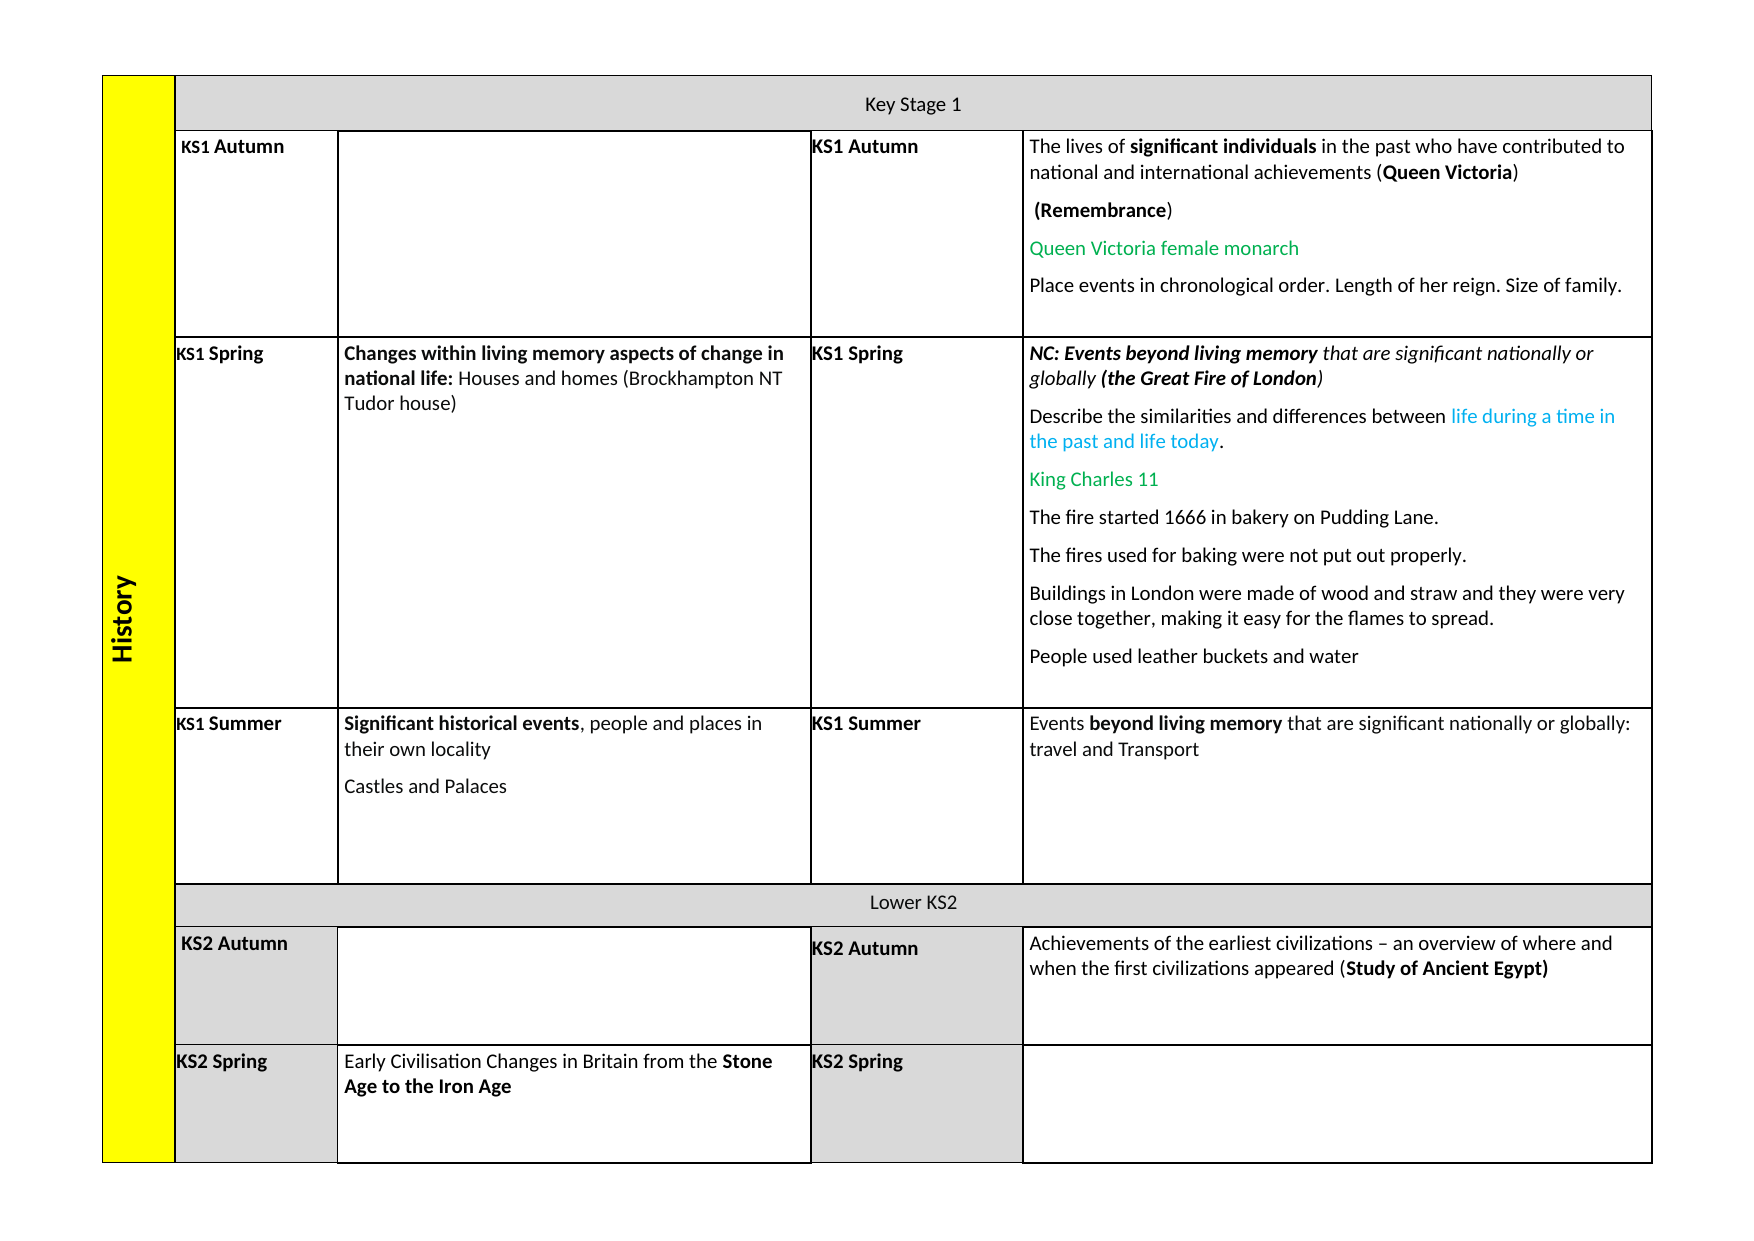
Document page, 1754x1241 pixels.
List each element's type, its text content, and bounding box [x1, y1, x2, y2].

table_cell Achievements of the earliest civilizations – an overview of where and when the first civilizations appeared (Study of Ancient Egypt) [1024, 928, 1651, 1044]
table_cell [1024, 1046, 1651, 1162]
table_cell Changes within living memory aspects of change in national life: Houses and homes (Brockhampton NT Tudor house) [339, 338, 810, 707]
table_cell KS1 Autumn [176, 131, 337, 336]
table_cell Events beyond living memory that are significant nationally or globally: travel and Transport [1024, 709, 1651, 883]
table_cell [338, 928, 810, 1044]
table_cell [339, 132, 810, 336]
table_cell KS2 Autumn [812, 927, 1022, 1044]
table_cell KS1 Autumn [812, 131, 1022, 336]
table_cell NC: Events beyond living memory that are significant nationally or globally (the Great Fire of London) Describe the similarities and differences between life during a time in the past and life today. King Charles 11 The fire started 1666 in bakery on Pudding Lane. The fires used for baking were not put out properly. Buildings in London were made of wood and straw and they were very close together, making it easy for the flames to spread. People used leather buckets and water [1024, 338, 1651, 707]
table_cell KS1 Spring [176, 338, 337, 707]
table_cell KS1 Summer [176, 709, 337, 883]
table_cell Early Civilisation Changes in Britain from the Stone Age to the Iron Age [338, 1046, 810, 1162]
table_cell Key Stage 1 [176, 76, 1651, 130]
table_cell The lives of significant individuals in the past who have contributed to national and international achievements (Queen Victoria) (Remembrance) Queen Victoria female monarch Place events in chronological order. Length of her reign. Size of family. [1024, 131, 1651, 336]
table_cell KS2 Spring [176, 1045, 337, 1162]
table_cell KS1 Summer [812, 709, 1022, 883]
table_cell Lower KS2 [176, 885, 1651, 926]
table_cell Significant historical events, people and places in their own locality Castles and Palaces [339, 709, 810, 883]
table_cell KS1 Spring [812, 338, 1022, 707]
table_cell KS2 Spring [812, 1045, 1022, 1162]
table_cell History [103, 76, 174, 1162]
table_cell KS2 Autumn [176, 927, 337, 1044]
